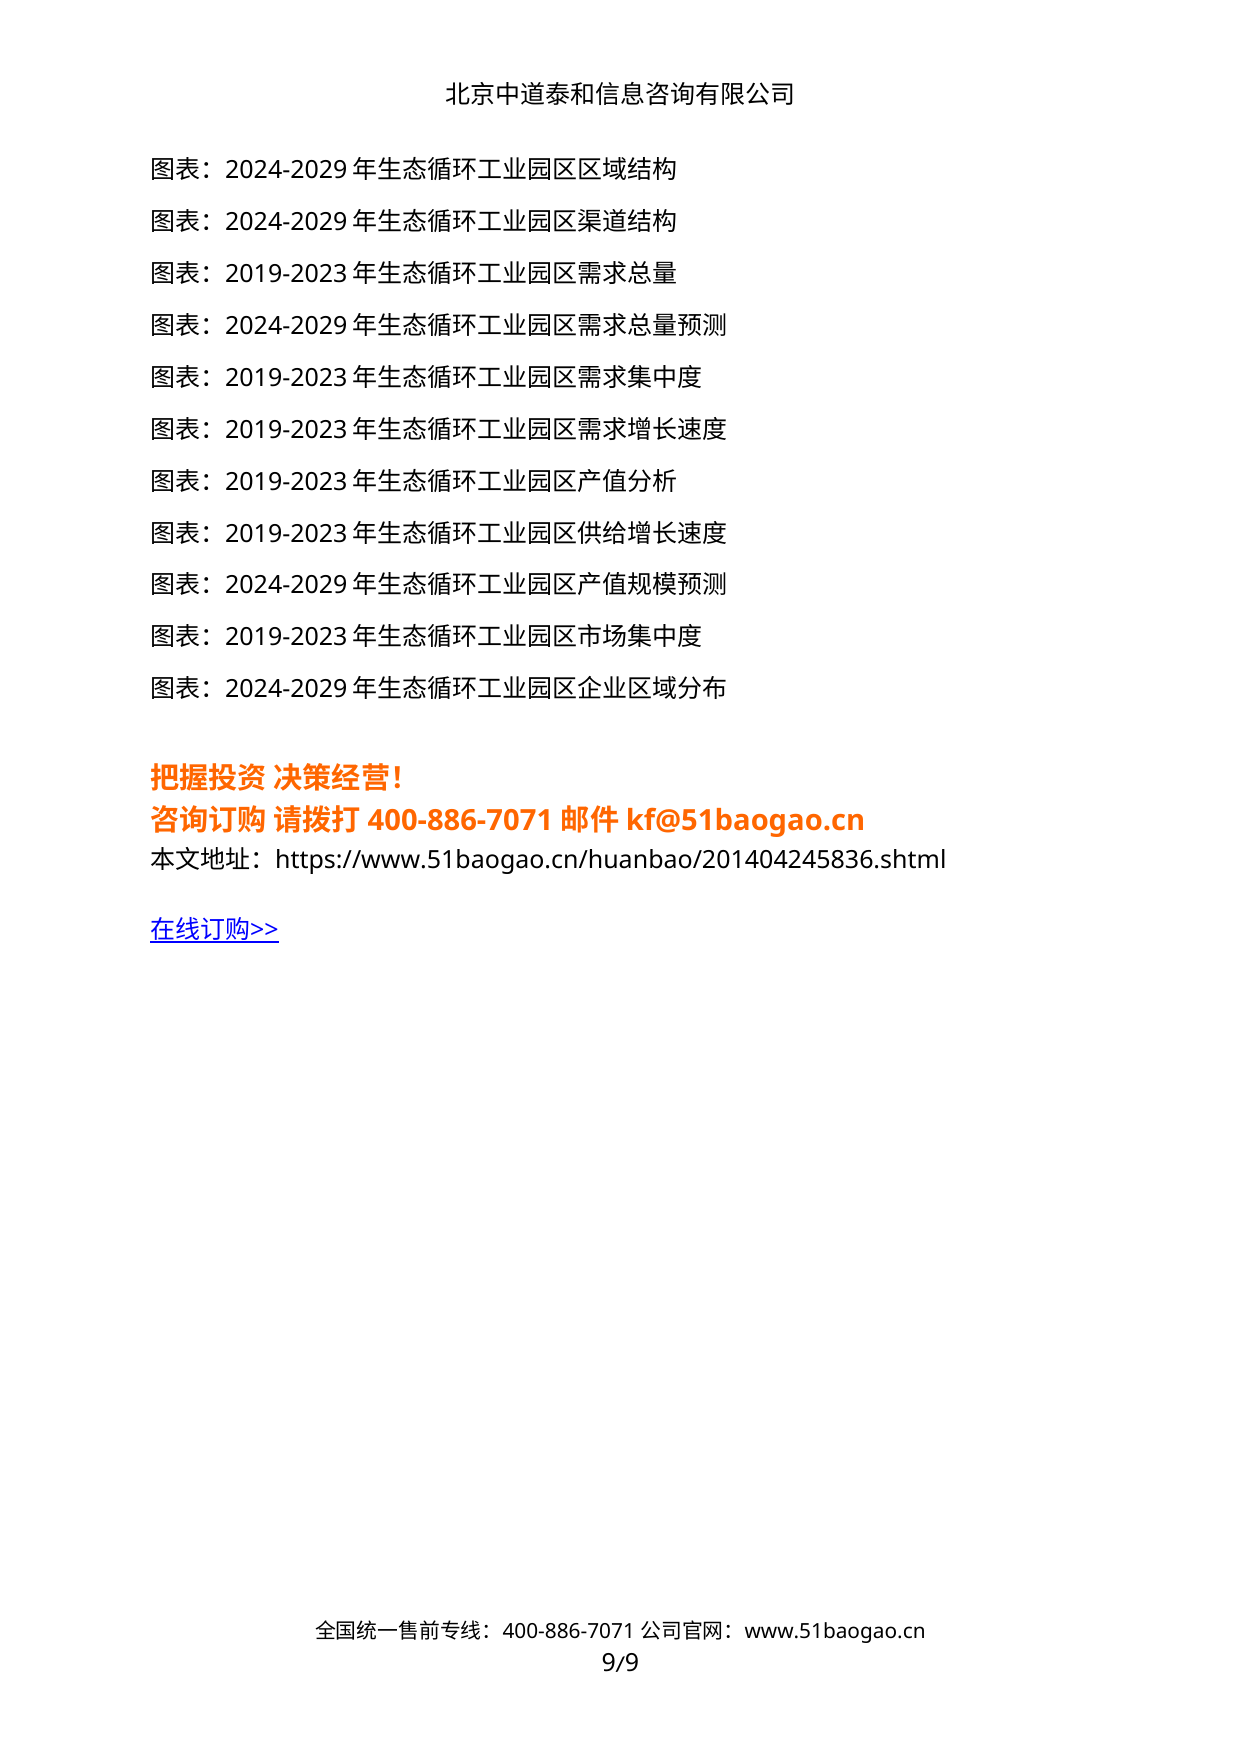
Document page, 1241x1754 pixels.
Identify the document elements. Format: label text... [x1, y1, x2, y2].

text 图表：2024-2029年生态循环工业园区区域结构 [150, 150, 1090, 186]
text 图表：2024-2029年生态循环工业园区产值规模预测 [150, 565, 1090, 601]
text 图表：2024-2029年生态循环工业园区企业区域分布 [150, 669, 1090, 705]
text 把握投资 决策经营！咨询订购 请拨打 400-886-7071 邮件 kf@51baogao.cn本文地址：https://www.51baogao.cn/huanbao/201404245836.shtml [150, 721, 1090, 876]
text 图表：2024-2029年生态循环工业园区需求总量预测 [150, 306, 1090, 342]
text 在线订购>> [150, 876, 1090, 946]
text 图表：2019-2023年生态循环工业园区市场集中度 [150, 617, 1090, 653]
text 图表：2019-2023年生态循环工业园区需求总量 [150, 254, 1090, 290]
text 图表：2019-2023年生态循环工业园区产值分析 [150, 461, 1090, 497]
text 图表：2019-2023年生态循环工业园区需求增长速度 [150, 409, 1090, 446]
text 图表：2024-2029年生态循环工业园区渠道结构 [150, 202, 1090, 238]
text 图表：2019-2023年生态循环工业园区需求集中度 [150, 357, 1090, 394]
text 图表：2019-2023年生态循环工业园区供给增长速度 [150, 513, 1090, 549]
